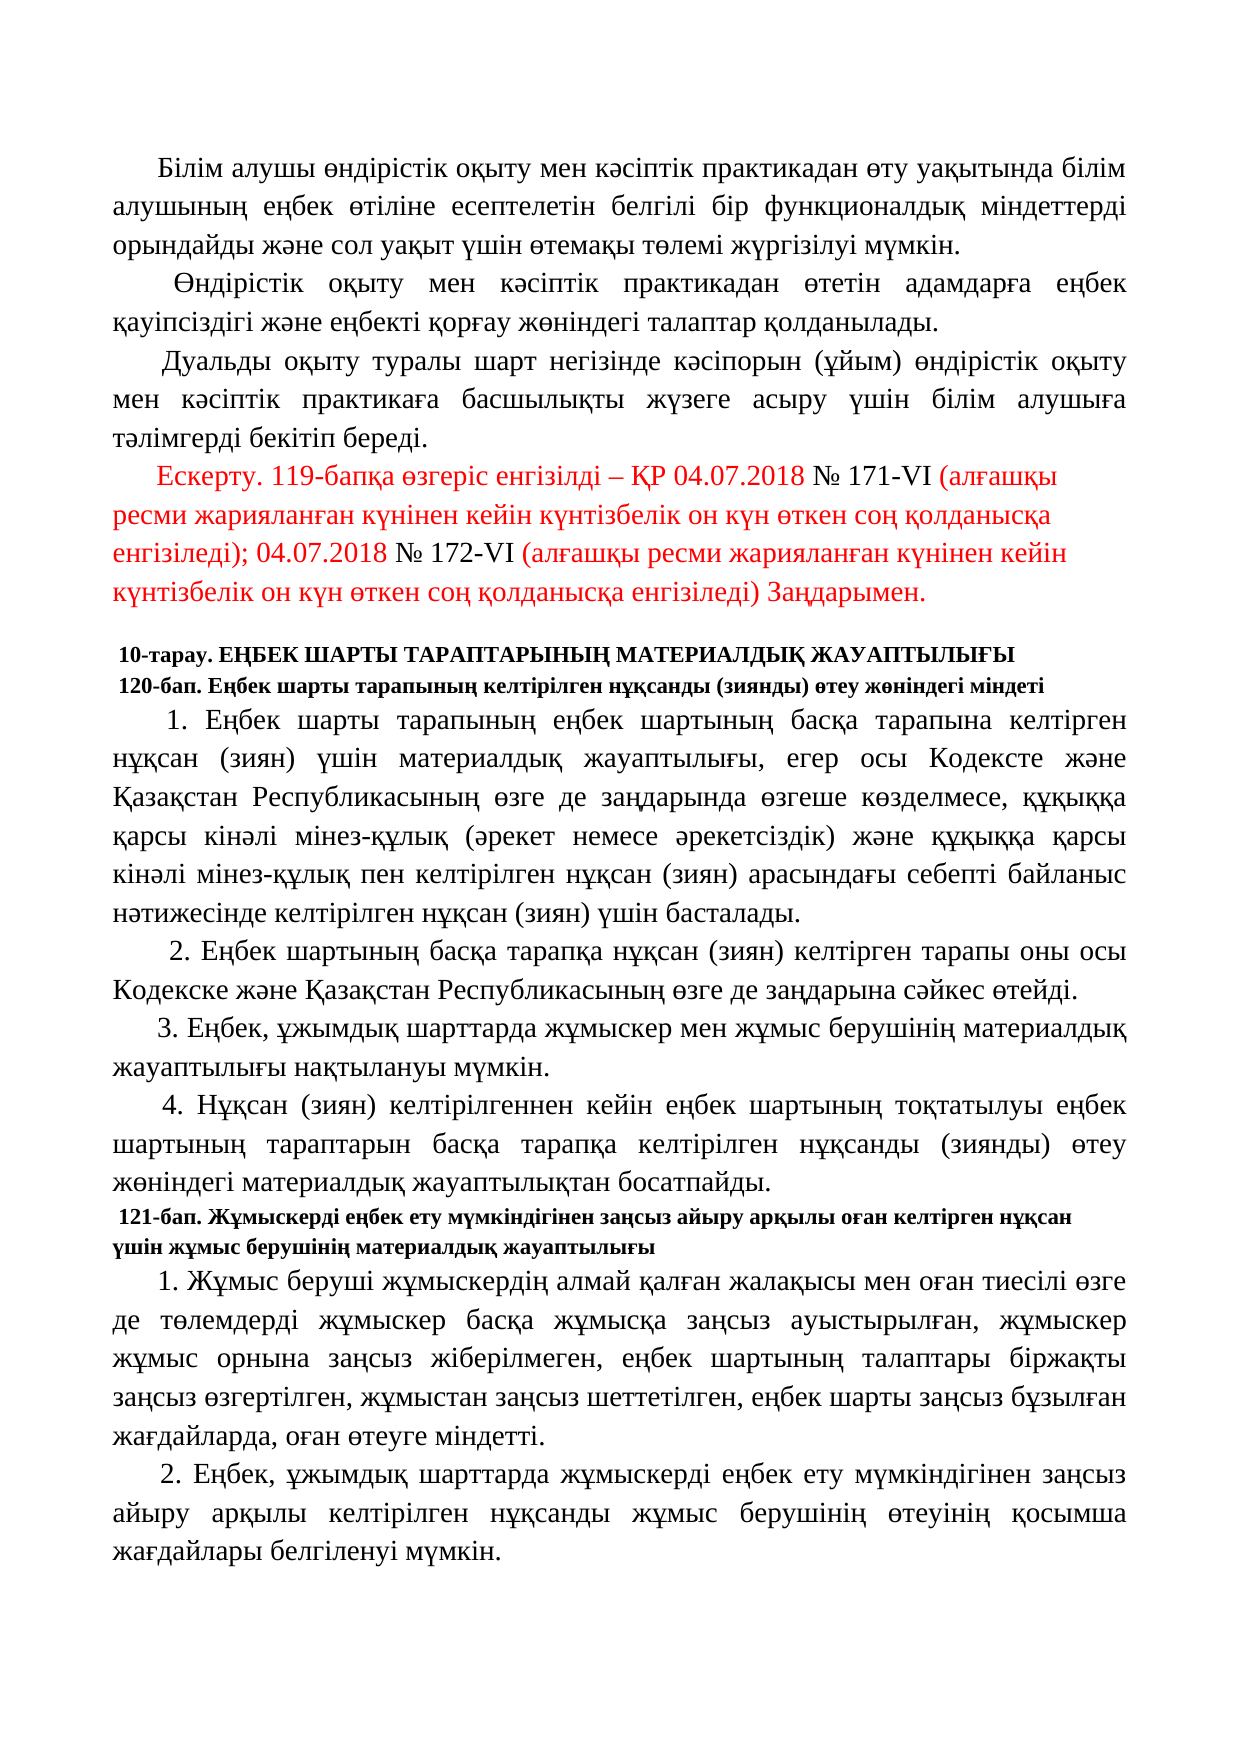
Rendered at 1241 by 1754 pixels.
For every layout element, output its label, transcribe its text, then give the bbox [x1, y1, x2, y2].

text Ескерту. 119-бапқа өзгеріс енгізілді – ҚР 04.07.2018 № 171-VІ (алғашқы ресми жарияланған күнінен кейін күнтізбелік он күн өткен соң қолданысқа енгізіледі); 04.07.2018 № 172-VІ (алғашқы ресми жарияланған күнінен кейін күнтiзбелiк он күн өткен соң қолданысқа енгiзiледi) Заңдарымен. [112, 458, 1128, 638]
text 4. Нұқсан (зиян) келтірілгеннен кейін еңбек шартының тоқтатылуы еңбек шартының тараптарын басқа тарапқа келтірілген нұқсанды (зиянды) өтеу жөніндегі материалдық жауаптылықтан босатпайды. [112, 1087, 1128, 1198]
text 1. Еңбек шарты тарапының еңбек шартының басқа тарапына келтірген нұқсан (зиян) үшін материалдық жауаптылығы, егер осы Кодексте және Қазақстан Республикасының өзге де заңдарында өзгеше көзделмесе, құқыққа қарсы кінәлі мінез-құлық (әрекет немесе әрекетсіздік) және құқыққа қарсы кінәлі мінез-құлық пен келтірілген нұқсан (зиян) арасындағы себепті байланыс нәтижесінде келтірілген нұқсан (зиян) үшін басталады. [112, 702, 1128, 928]
text 10-тарау. ЕҢБЕК ШАРТЫ ТАРАПТАРЫНЫҢ МАТЕРИАЛДЫҚ ЖАУАПТЫЛЫҒЫ [112, 642, 1128, 668]
text Білім алушы өндірістік оқыту мен кәсіптік практикадан өту уақытында білім алушының еңбек өтіліне есептелетін белгілі бір функционалдық міндеттерді орындайды және сол уақыт үшін өтемақы төлемі жүргізілуі мүмкін. [112, 150, 1128, 261]
text 2. Еңбек шартының басқа тарапқа нұқсан (зиян) келтірген тарапы оны осы Кодекске және Қазақстан Республикасының өзге де заңдарына сәйкес өтейді. [112, 933, 1128, 1005]
text 121-бап. Жұмыскерді еңбек ету мүмкіндігінен заңсыз айыру арқылы оған келтірген нұқсан үшін жұмыс берушінің материалдық жауаптылығы [112, 1203, 1128, 1259]
text Өндірістік оқыту мен кәсіптік практикадан өтетін адамдарға еңбек қауіпсіздігі және еңбекті қорғау жөніндегі талаптар қолданылады. [112, 266, 1128, 338]
text 3. Еңбек, ұжымдық шарттарда жұмыскер мен жұмыс берушінің материалдық жауаптылығы нақтылануы мүмкін. [112, 1010, 1128, 1082]
text 120-бап. Еңбек шарты тарапының келтірілген нұқсанды (зиянды) өтеу жөніндегі міндеті [112, 672, 1128, 698]
text Дуальды оқыту туралы шарт негізінде кәсіпорын (ұйым) өндірістік оқыту мен кәсіптік практикаға басшылықты жүзеге асыру үшін білім алушыға тәлімгерді бекітіп береді. [112, 343, 1128, 453]
text 1. Жұмыс беруші жұмыскердің алмай қалған жалақысы мен оған тиесілі өзге де төлемдерді жұмыскер басқа жұмысқа заңсыз ауыстырылған, жұмыскер жұмыс орнына заңсыз жіберілмеген, еңбек шартының талаптары біржақты заңсыз өзгертілген, жұмыстан заңсыз шеттетілген, еңбек шарты заңсыз бұзылған жағдайларда, оған өтеуге міндетті. [112, 1263, 1128, 1451]
text 2. Еңбек, ұжымдық шарттарда жұмыскерді еңбек ету мүмкіндігінен заңсыз айыру арқылы келтірілген нұқсанды жұмыс берушінің өтеуінің қосымша жағдайлары белгіленуі мүмкін. [112, 1456, 1128, 1567]
